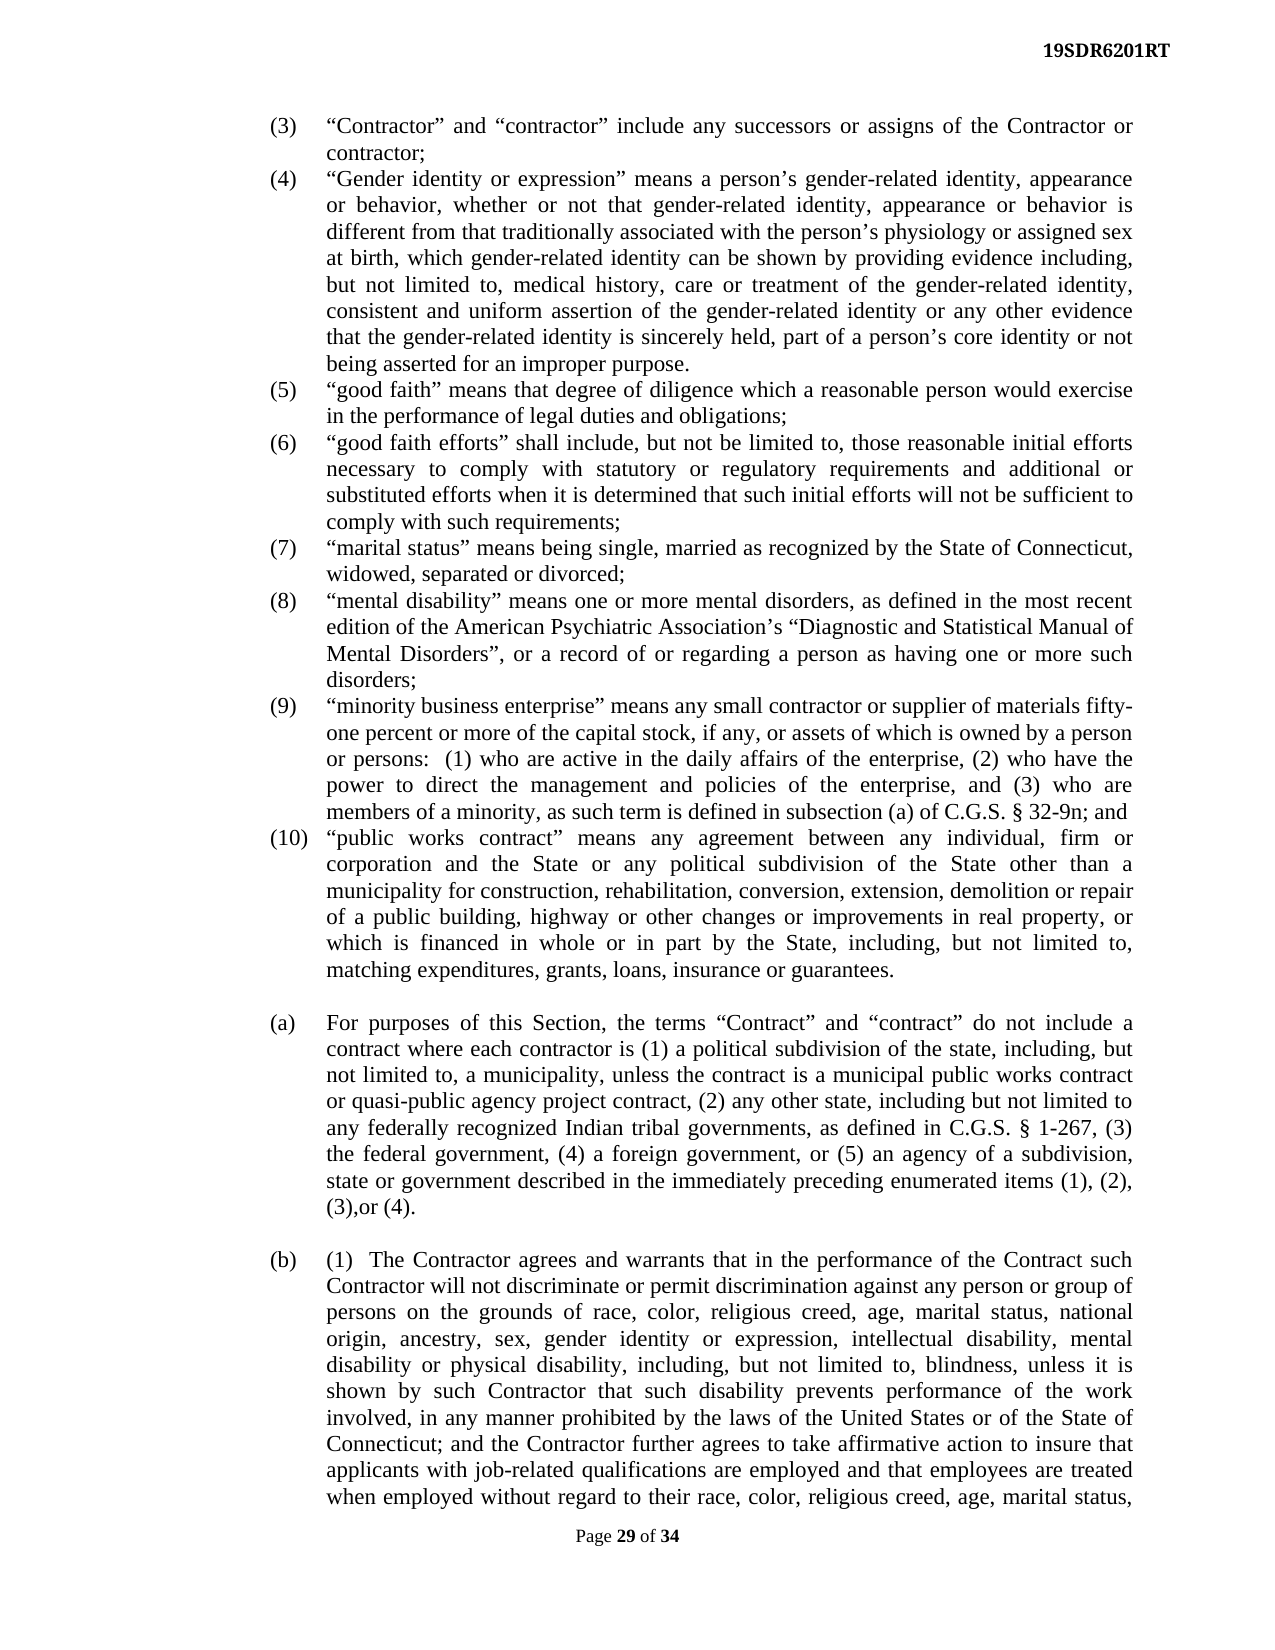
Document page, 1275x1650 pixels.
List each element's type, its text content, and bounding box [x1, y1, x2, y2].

text (10) “public works contract” means any agreement between any individual, firm or corporation and the State or any political subdivision of the State other than a municipality for construction, rehabilitation, conversion, extension, demolition or repair of a public building, highway or other changes or improvements in real property, or which is financed in whole or in part by the State, including, but not limited to, matching expenditures, grants, loans, insurance or guarantees. [270, 824, 1134, 982]
text (8) “mental disability” means one or more mental disorders, as defined in the most recent edition of the American Psychiatric Association’s “Diagnostic and Statistical Manual of Mental Disorders”, or a record of or regarding a person as having one or more such disorders; [270, 587, 1134, 692]
text (9) “minority business enterprise” means any small contractor or supplier of materials fifty-one percent or more of the capital stock, if any, or assets of which is owned by a person or persons: (1) who are active in the daily affairs of the enterprise, (2) who have the power to direct the management and policies of the enterprise, and (3) who are members of a minority, as such term is defined in subsection (a) of C.G.S. § 32-9n; and [270, 692, 1134, 824]
text (7) “marital status” means being single, married as recognized by the State of Connecticut, widowed, separated or divorced; [270, 534, 1134, 587]
text (5) “good faith” means that degree of diligence which a reasonable person would exercise in the performance of legal duties and obligations; [270, 376, 1134, 429]
text (4) “Gender identity or expression” means a person’s gender-related identity, appearance or behavior, whether or not that gender-related identity, appearance or behavior is different from that traditionally associated with the person’s physiology or assigned sex at birth, which gender-related identity can be shown by providing evidence including, but not limited to, medical history, care or treatment of the gender-related identity, consistent and uniform assertion of the gender-related identity or any other evidence that the gender-related identity is sincerely held, part of a person’s core identity or not being asserted for an improper purpose. [270, 165, 1134, 376]
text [270, 1246, 1134, 1509]
text (6) “good faith efforts” shall include, but not be limited to, those reasonable initial efforts necessary to comply with statutory or regulatory requirements and additional or substituted efforts when it is determined that such initial efforts will not be sufficient to comply with such requirements; [270, 429, 1134, 534]
text (3) “Contractor” and “contractor” include any successors or assigns of the Contractor or contractor; [270, 112, 1134, 165]
text (a) For purposes of this Section, the terms “Contract” and “contract” do not include a contract where each contractor is (1) a political subdivision of the state, including, but not limited to, a municipality, unless the contract is a municipal public works contract or quasi-public agency project contract, (2) any other state, including but not limited to any federally recognized Indian tribal governments, as defined in C.G.S. § 1-267, (3) the federal government, (4) a foreign government, or (5) an agency of a subdivision, state or government described in the immediately preceding enumerated items (1), (2), (3),or (4). [270, 1008, 1134, 1219]
